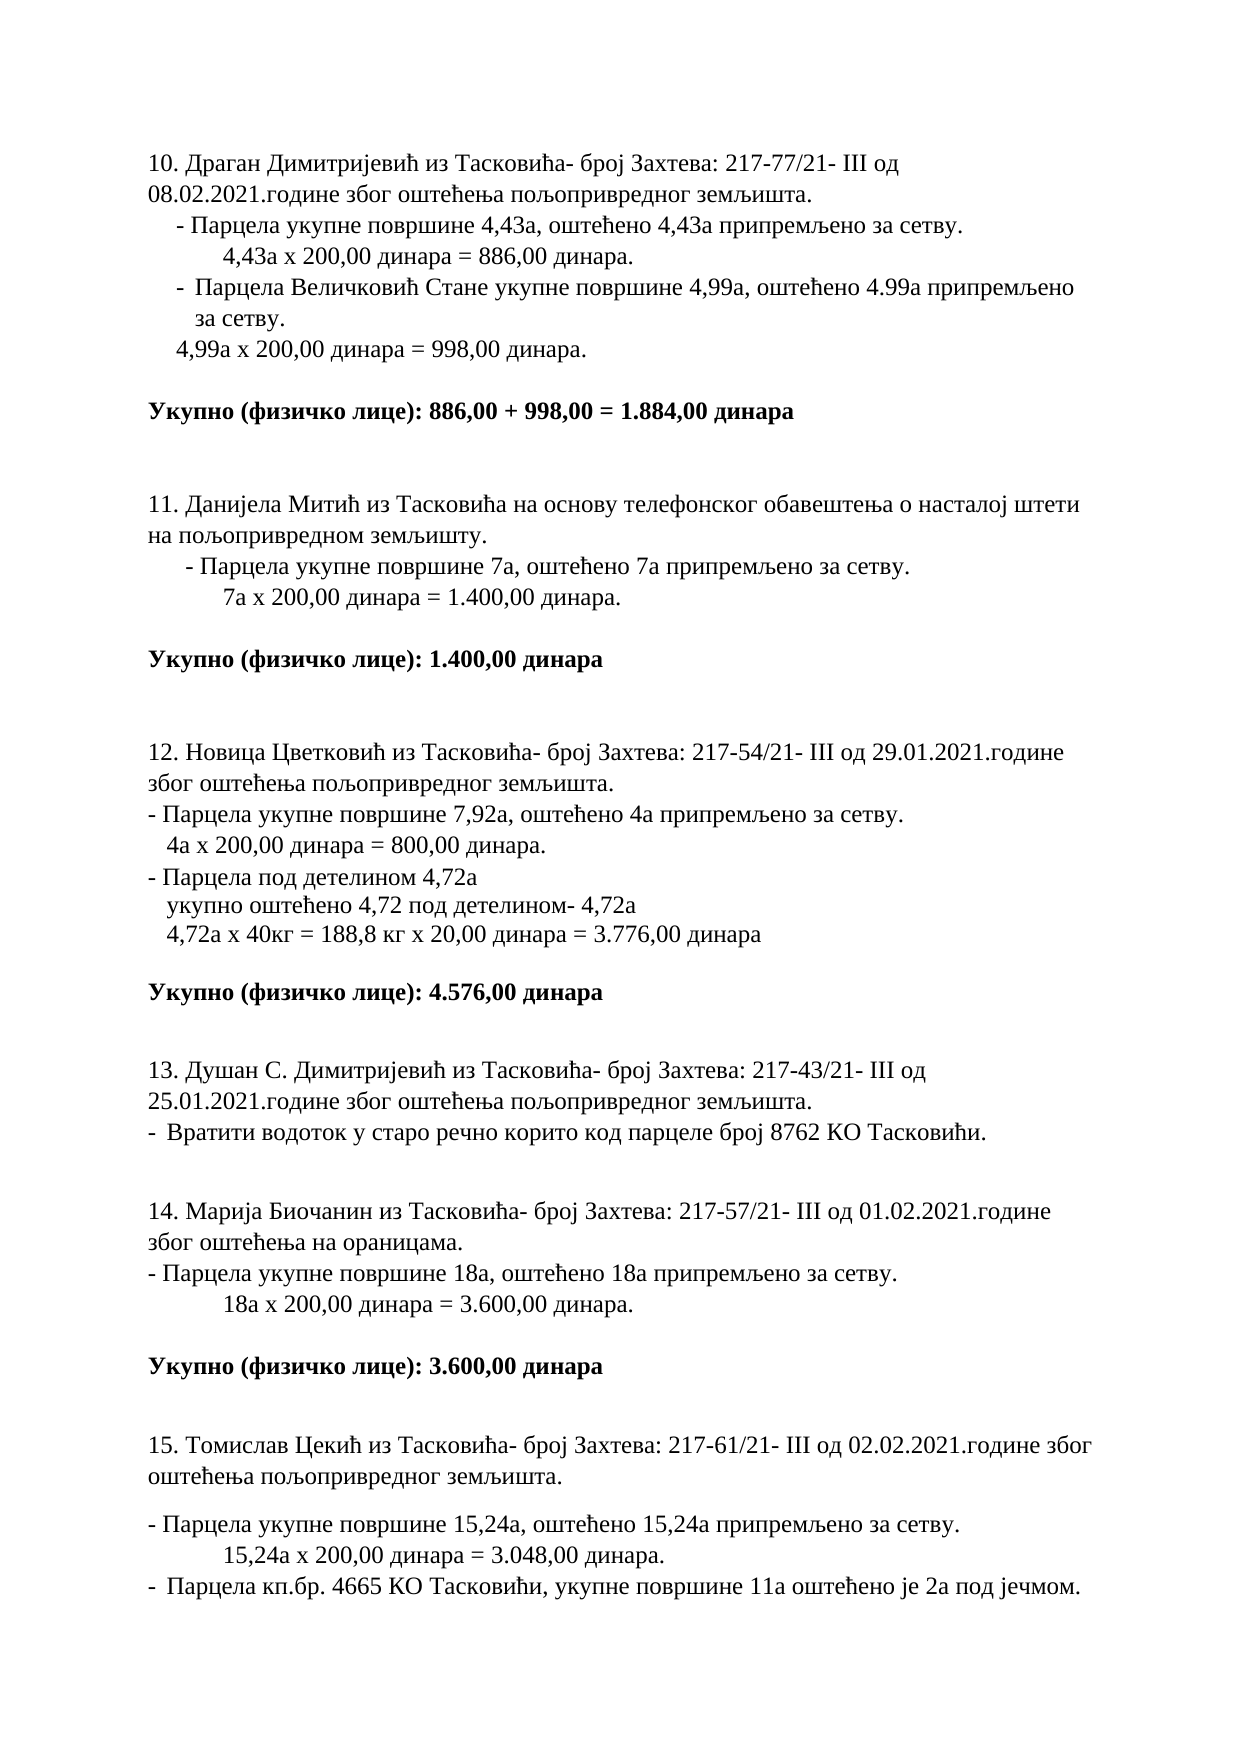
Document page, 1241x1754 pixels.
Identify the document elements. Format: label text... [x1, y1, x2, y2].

text - Парцела под детелином 4,72а [148, 862, 1093, 890]
list Вратити водоток у старо речно корито код парцеле број 8762 КО Тасковићи. [148, 1117, 1093, 1146]
text - Парцела укупне површине 15,24а, оштећено 15,24а припремљено за сетву. [148, 1509, 1093, 1538]
text Укупно (физичко лице): 1.400,00 динара [148, 644, 1093, 673]
list Парцела кп.бр. 4665 КО Тасковићи, укупне површине 11а оштећено је 2а под јечмом. [148, 1571, 1093, 1600]
text 11. Данијела Митић из Тасковића на основу телефонског обавештења о насталој штети на пољопривредном земљишту. [148, 489, 1093, 549]
text 18а x 200,00 динара = 3.600,00 динара. [223, 1289, 1093, 1318]
text Укупно (физичко лице): 886,00 + 998,00 = 1.884,00 динара [148, 396, 1093, 425]
text 10. Драган Димитријевић из Тасковића- број Захтева: 217-77/21- III од 08.02.2021.године због оштећења пољопривредног земљишта. [148, 148, 1093, 207]
text укупно оштећено 4,72 под детелином- 4,72а [148, 890, 1093, 919]
text 15,24а x 200,00 динара = 3.048,00 динара. [223, 1540, 1093, 1569]
list Парцела Величковић Стане укупне површине 4,99а, оштећено 4.99а припремљено за сетву. [176, 272, 1093, 332]
text Укупно (физичко лице): 3.600,00 динара [148, 1351, 1093, 1380]
text 15. Томислав Цекић из Тасковића- број Захтева: 217-61/21- III од 02.02.2021.године због оштећења пољопривредног земљишта. [148, 1430, 1093, 1490]
text 7а x 200,00 динара = 1.400,00 динара. [223, 582, 1093, 611]
text 14. Марија Биочанин из Тасковића- број Захтева: 217-57/21- III од 01.02.2021.године због оштећења на ораницама. [148, 1196, 1093, 1256]
text - Парцела укупне површине 7,92а, оштећено 4а припремљено за сетву. [148, 799, 1093, 828]
text Укупно (физичко лице): 4.576,00 динара [148, 977, 1093, 1005]
text - Парцела укупне површине 18а, оштећено 18а припремљено за сетву. [148, 1258, 1093, 1287]
text 13. Душан С. Димитријевић из Тасковића- број Захтева: 217-43/21- III од 25.01.2021.године због оштећења пољопривредног земљишта. [148, 1055, 1093, 1115]
text - Парцела укупне површине 4,43а, оштећено 4,43а припремљено за сетву. [176, 210, 1093, 238]
text 12. Новица Цветковић из Тасковића- број Захтева: 217-54/21- III од 29.01.2021.године због оштећења пољопривредног земљишта. [148, 737, 1093, 797]
text 4,99а x 200,00 динара = 998,00 динара. [148, 334, 1093, 363]
text 4,72а х 40кг = 188,8 кг х 20,00 динара = 3.776,00 динара [166, 919, 1093, 948]
text 4,43а x 200,00 динара = 886,00 динара. [223, 241, 1093, 269]
text - Парцела укупне површине 7а, оштећено 7а припремљено за сетву. [185, 551, 1093, 580]
text 4а x 200,00 динара = 800,00 динара. [148, 831, 1093, 859]
